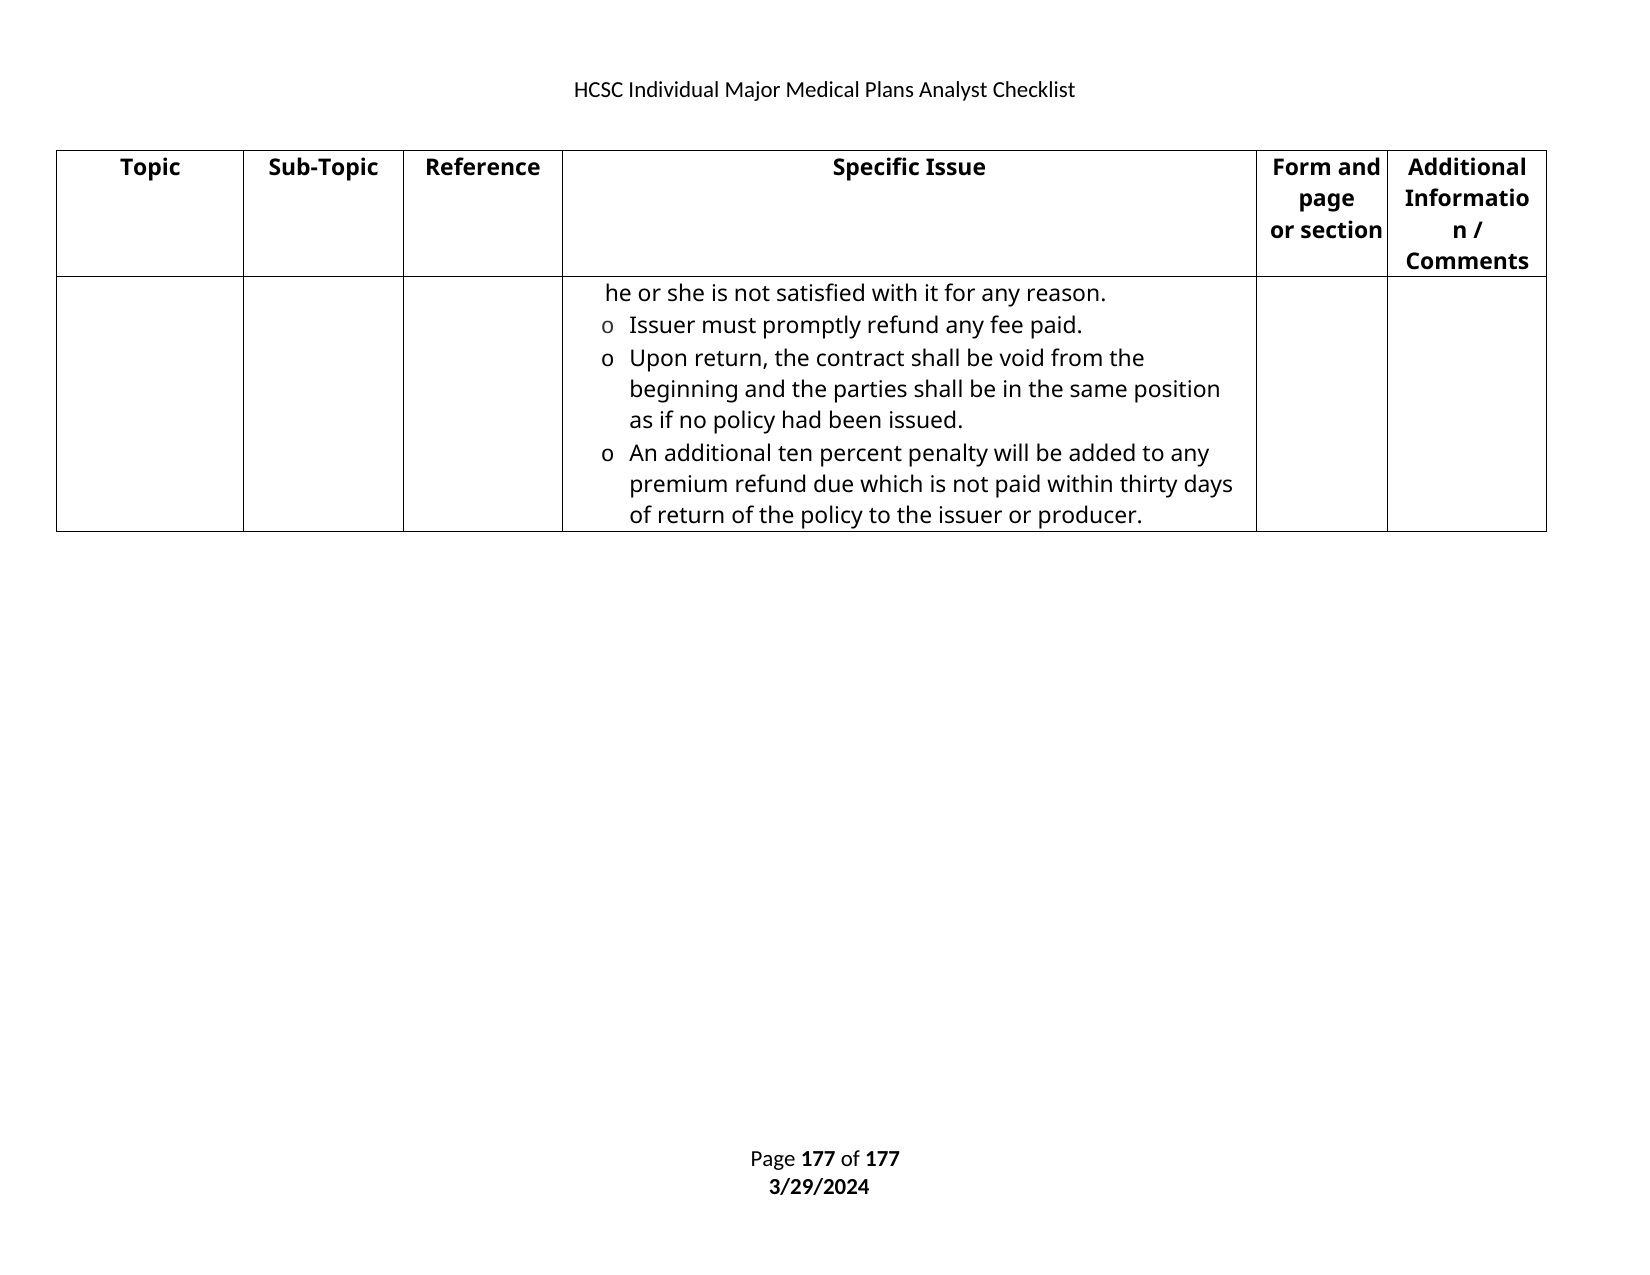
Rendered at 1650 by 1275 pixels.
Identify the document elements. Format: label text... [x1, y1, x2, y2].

table_header Additional Information / Comments [1388, 151, 1546, 276]
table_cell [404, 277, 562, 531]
table_header Form and page or section [1257, 151, 1387, 276]
table_header Topic [57, 151, 243, 276]
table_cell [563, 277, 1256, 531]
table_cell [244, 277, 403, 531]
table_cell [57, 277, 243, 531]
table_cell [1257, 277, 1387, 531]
table_header Reference [404, 151, 562, 276]
table_header Sub-Topic [244, 151, 403, 276]
table_header Specific Issue [563, 151, 1256, 276]
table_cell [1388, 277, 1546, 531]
